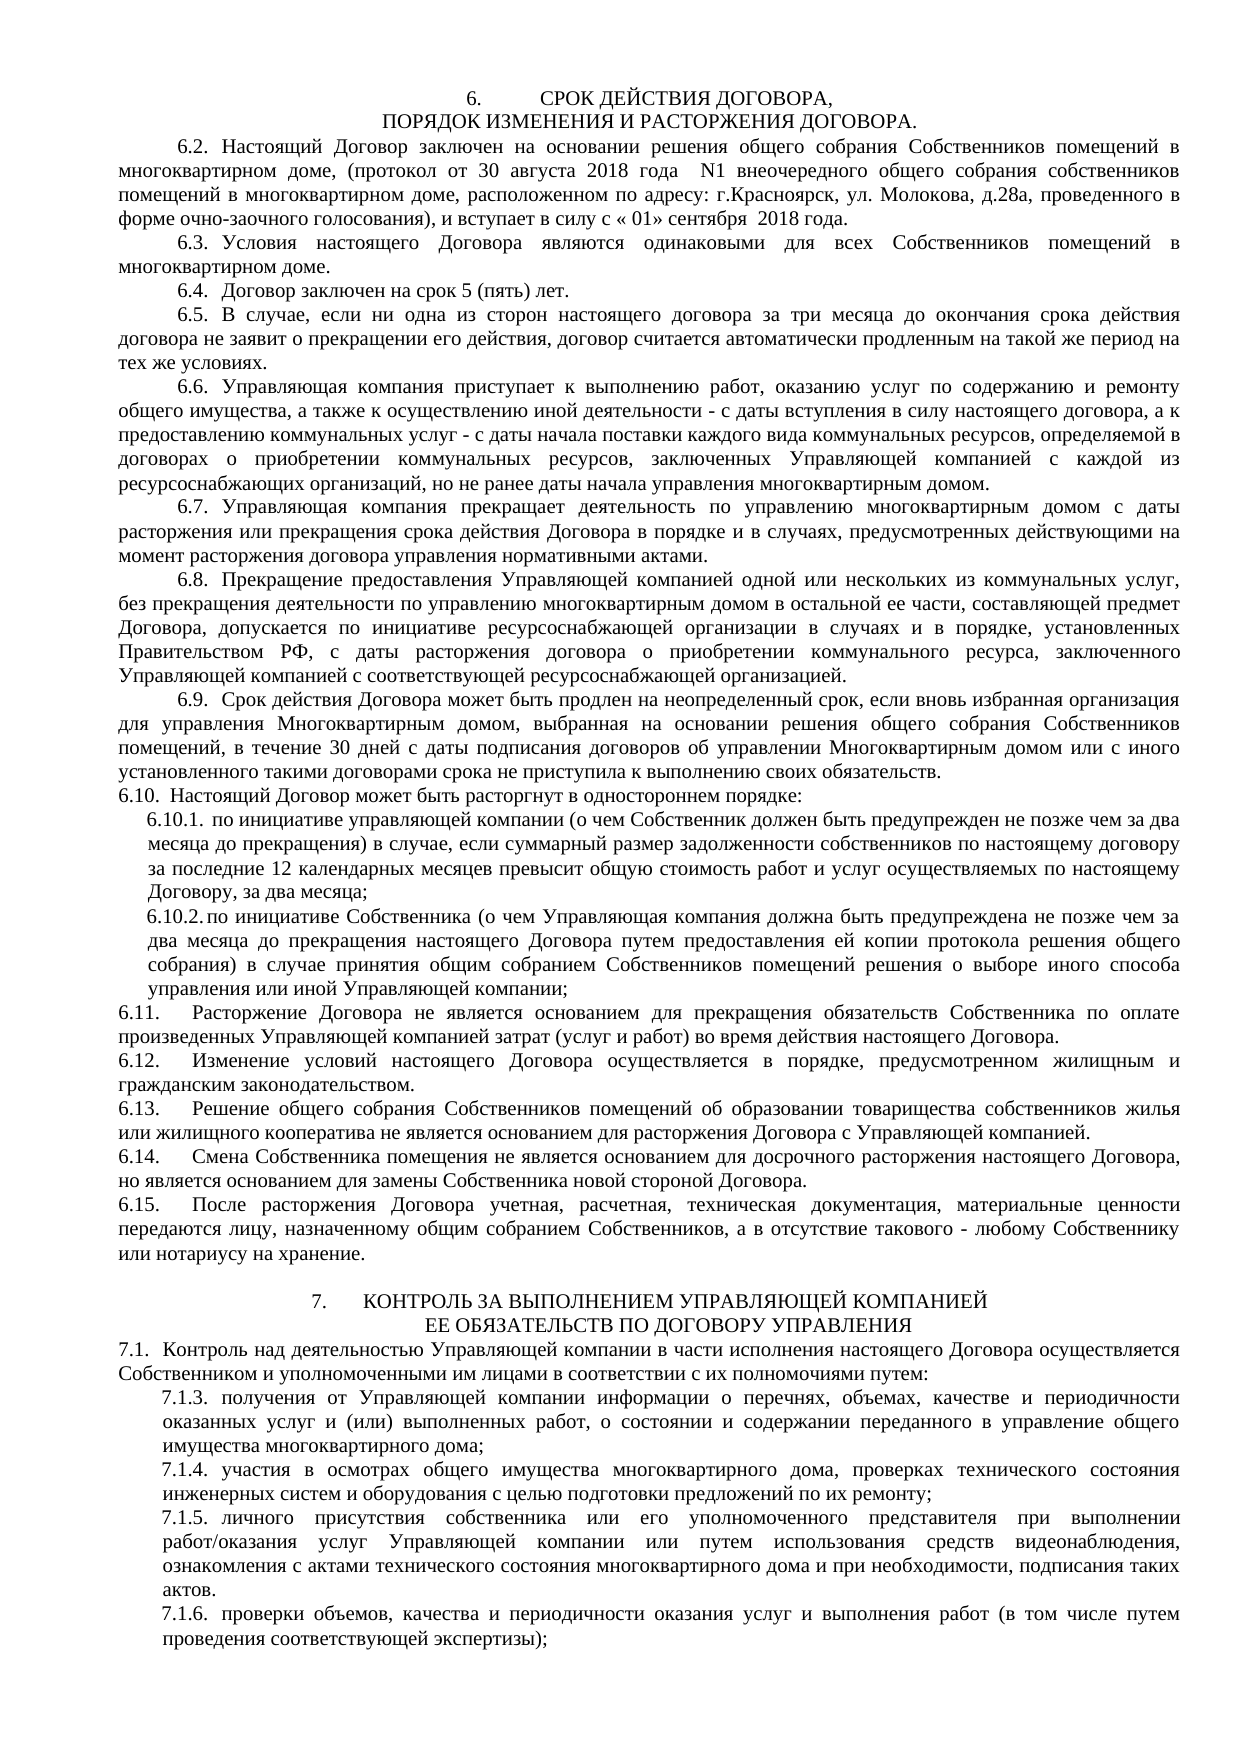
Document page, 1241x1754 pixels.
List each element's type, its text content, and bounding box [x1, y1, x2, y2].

list Условия настоящего Договора являются одинаковыми для всех Собственников помещений в многоквартирном доме. [118, 230, 1181, 278]
list Расторжение Договора не является основанием для прекращения обязательств Собственника по оплате произведенных Управляющей компанией затрат (услуг и работ) во время действия настоящего Договора. [118, 1000, 1181, 1048]
list Договор заключен на срок 5 (пять) лет. [118, 278, 1181, 302]
list Управляющая компания прекращает деятельность по управлению многоквартирным домом с даты расторжения или прекращения срока действия Договора в порядке и в случаях, предусмотренных действующими на момент расторжения договора управления нормативными актами. [118, 494, 1181, 567]
text ЕЕ ОБЯЗАТЕЛЬСТВ ПО ДОГОВОРУ УПРАВЛЕНИЯ [156, 1313, 1181, 1337]
list Настоящий Договор заключен на основании решения общего собрания Собственников помещений в многоквартирном доме, (протокол от 30 августа 2018 года N1 внеочередного общего собрания собственников помещений в многоквартирном доме, расположенном по адресу: г.Красноярск, ул. Молокова, д.28а, проведенного в форме очно-заочного голосования), и вступает в силу с « 01» сентября 2018 года. [118, 133, 1181, 230]
list Срок действия Договора может быть продлен на неопределенный срок, если вновь избранная организация для управления Многоквартирным домом, выбранная на основании решения общего собрания Собственников помещений, в течение 30 дней с даты подписания договоров об управлении Многоквартирным домом или с иного установленного такими договорами срока не приступила к выполнению своих обязательств. [118, 687, 1181, 783]
list Настоящий Договор может быть расторгнут в одностороннем порядке: [118, 783, 1181, 807]
list Управляющая компания приступает к выполнению работ, оказанию услуг по содержанию и ремонту общего имущества, а также к осуществлению иной деятельности - с даты вступления в силу настоящего договора, а к предоставлению коммунальных услуг - с даты начала поставки каждого вида коммунальных ресурсов, определяемой в договорах о приобретении коммунальных ресурсов, заключенных Управляющей компанией с каждой из ресурсоснабжающих организаций, но не ранее даты начала управления многоквартирным домом. [118, 374, 1181, 494]
list После расторжения Договора учетная, расчетная, техническая документация, материальные ценности передаются лицу, назначенному общим собранием Собственников, а в отсутствие такового - любому Собственнику или нотариусу на хранение. [118, 1192, 1181, 1264]
list В случае, если ни одна из сторон настоящего договора за три месяца до окончания срока действия договора не заявит о прекращении его действия, договор считается автоматически продленным на такой же период на тех же условиях. [118, 302, 1181, 374]
list по инициативе Собственника (о чем Управляющая компания должна быть предупреждена не позже чем за два месяца до прекращения настоящего Договора путем предоставления ей копии протокола решения общего собрания) в случае принятия общим собранием Собственников помещений решения о выборе иного способа управления или иной Управляющей компании; [146, 903, 1181, 1000]
list Контроль над деятельностью Управляющей компании в части исполнения настоящего Договора осуществляется Собственником и уполномоченными им лицами в соответствии с их полномочиями путем: [118, 1337, 1181, 1385]
list проверки объемов, качества и периодичности оказания услуг и выполнения работ (в том числе путем проведения соответствующей экспертизы); [161, 1601, 1181, 1649]
list Прекращение предоставления Управляющей компанией одной или нескольких из коммунальных услуг, без прекращения деятельности по управлению многоквартирным домом в остальной ее части, составляющей предмет Договора, допускается по инициативе ресурсоснабжающей организации в случаях и в порядке, установленных Правительством РФ, с даты расторжения договора о приобретении коммунального ресурса, заключенного Управляющей компанией с соответствующей ресурсоснабжающей организацией. [118, 567, 1181, 687]
list Изменение условий настоящего Договора осуществляется в порядке, предусмотренном жилищным и гражданским законодательством. [118, 1048, 1181, 1096]
list Смена Собственника помещения не является основанием для досрочного расторжения настоящего Договора, но является основанием для замены Собственника новой стороной Договора. [118, 1144, 1181, 1192]
text ПОРЯДОК ИЗМЕНЕНИЯ И РАСТОРЖЕНИЯ ДОГОВОРА. [118, 109, 1181, 133]
list участия в осмотрах общего имущества многоквартирного дома, проверках технического состояния инженерных систем и оборудования с целью подготовки предложений по их ремонту; [161, 1457, 1181, 1505]
list СРОК ДЕЙСТВИЯ ДОГОВОРА, [118, 85, 1181, 109]
list личного присутствия собственника или его уполномоченного представителя при выполнении работ/оказания услуг Управляющей компании или путем использования средств видеонаблюдения, ознакомления с актами технического состояния многоквартирного дома и при необходимости, подписания таких актов. [161, 1505, 1181, 1601]
list получения от Управляющей компании информации о перечнях, объемах, качестве и периодичности оказанных услуг и (или) выполненных работ, о состоянии и содержании переданного в управление общего имущества многоквартирного дома; [161, 1385, 1181, 1457]
list Решение общего собрания Собственников помещений об образовании товарищества собственников жилья или жилищного кооператива не является основанием для расторжения Договора с Управляющей компанией. [118, 1096, 1181, 1144]
list по инициативе управляющей компании (о чем Собственник должен быть предупрежден не позже чем за два месяца до прекращения) в случае, если суммарный размер задолженности собственников по настоящему договору за последние 12 календарных месяцев превысит общую стоимость работ и услуг осуществляемых по настоящему Договору, за два месяца; [146, 807, 1181, 903]
list КОНТРОЛЬ ЗА ВЫПОЛНЕНИЕМ УПРАВЛЯЮЩЕЙ КОМПАНИЕЙ [118, 1288, 1181, 1313]
